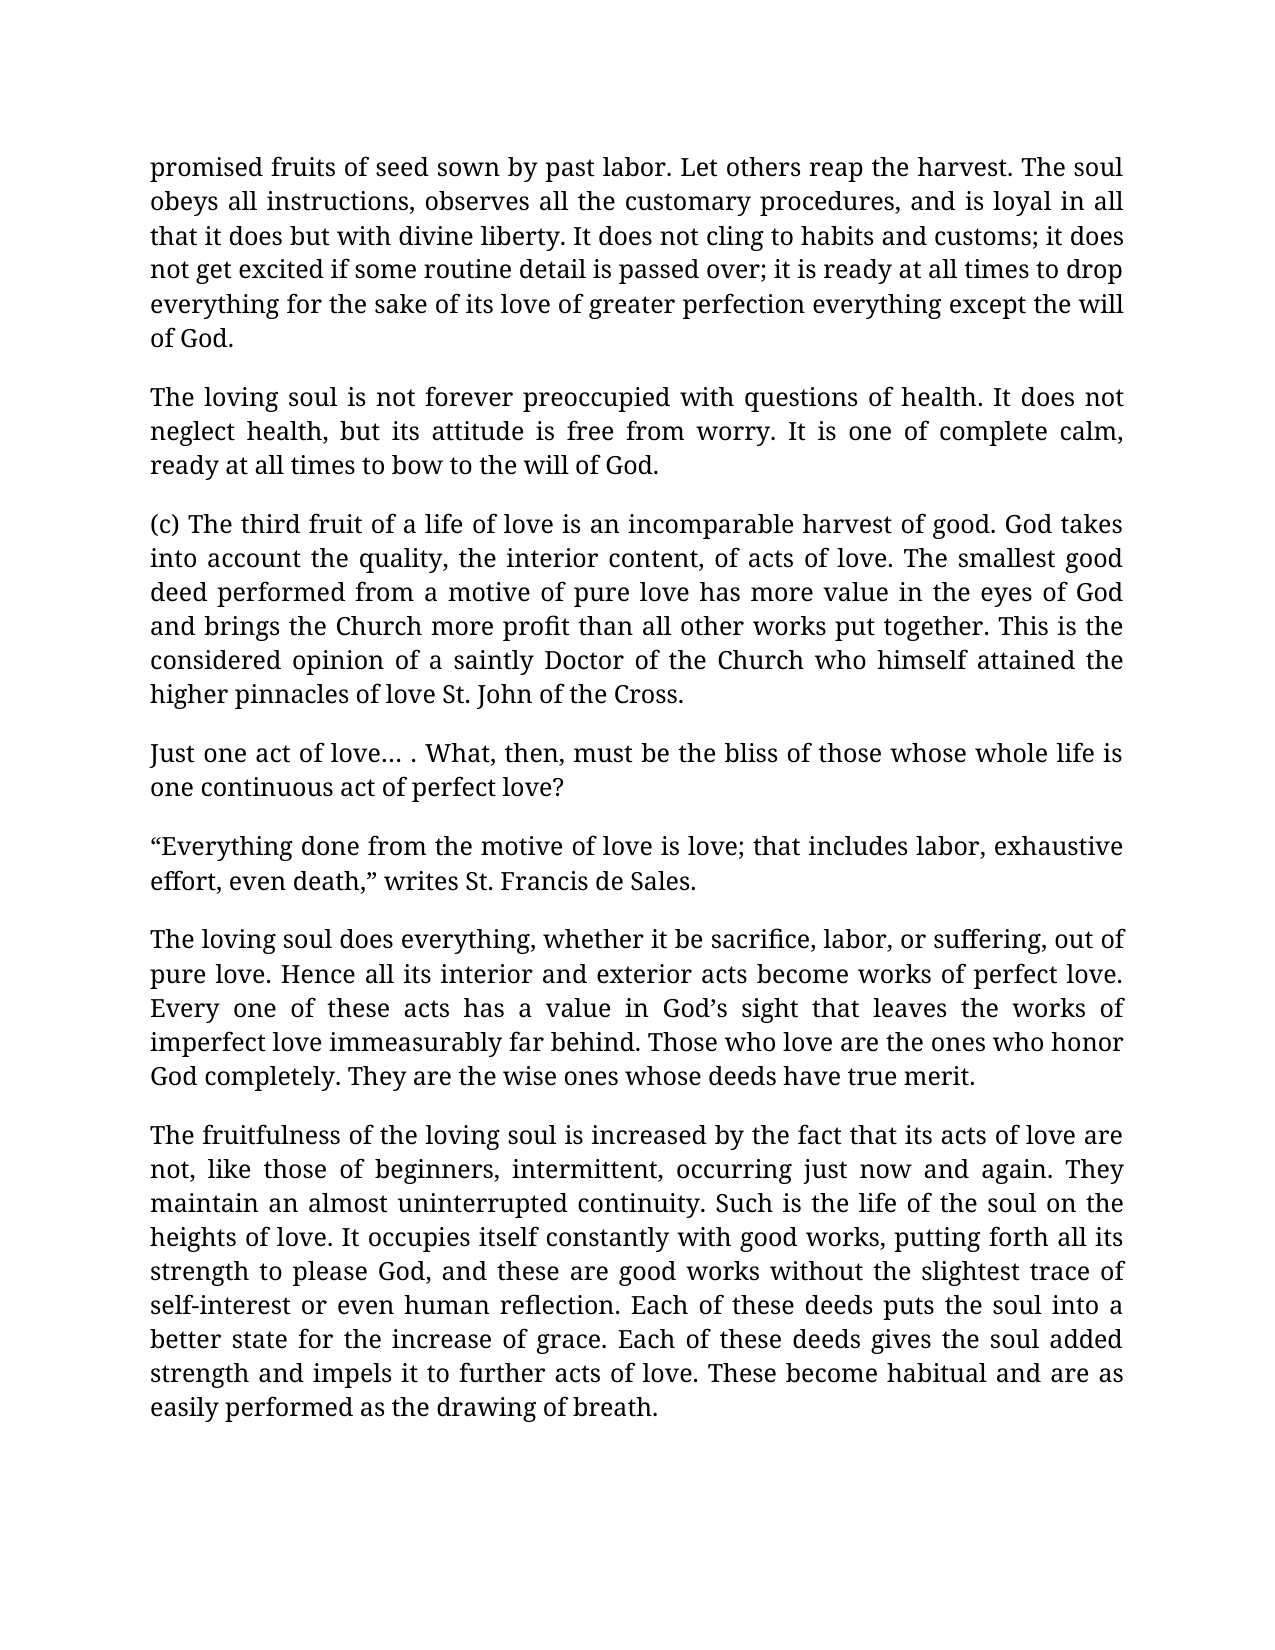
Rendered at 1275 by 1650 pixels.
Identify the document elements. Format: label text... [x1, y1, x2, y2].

text Just one act of love… . What, then, must be the bliss of those whose whole life is one continuous act of perfect love? [150, 736, 1125, 804]
text The loving soul is not forever preoccupied with questions of health. It does not neglect health, but its attitude is free from worry. It is one of complete calm, ready at all times to bow to the will of God. [150, 379, 1125, 482]
text The loving soul does everything, whether it be sacrifice, labor, or suffering, out of pure love. Hence all its interior and exterior acts become works of perfect love. Every one of these acts has a value in God’s sight that leaves the works of imperfect love immeasurably far behind. Those who love are the ones who honor God completely. They are the wise ones whose deeds have true merit. [150, 922, 1125, 1092]
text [150, 150, 1125, 354]
text (c) The third fruit of a life of love is an incomparable harvest of good. God takes into account the quality, the interior content, of acts of love. The smallest good deed performed from a motive of pure love has more value in the eyes of God and brings the Church more profit than all other works put together. This is the considered opinion of a saintly Doctor of the Church who himself attained the higher pinnacles of love St. John of the Cross. [150, 507, 1125, 711]
text The fruitfulness of the loving soul is increased by the fact that its acts of love are not, like those of beginners, intermittent, occurring just now and again. They maintain an almost uninterrupted continuity. Such is the life of the soul on the heights of love. It occupies itself constantly with good works, putting forth all its strength to please God, and these are good works without the slightest trace of self-interest or even human reflection. Each of these deeds puts the soul into a better state for the increase of grace. Each of these deeds gives the soul added strength and impels it to further acts of love. These become habitual and are as easily performed as the drawing of breath. [150, 1117, 1125, 1424]
text “Everything done from the motive of love is love; that includes labor, exhaustive effort, even death,” writes St. Francis de Sales. [150, 829, 1125, 897]
